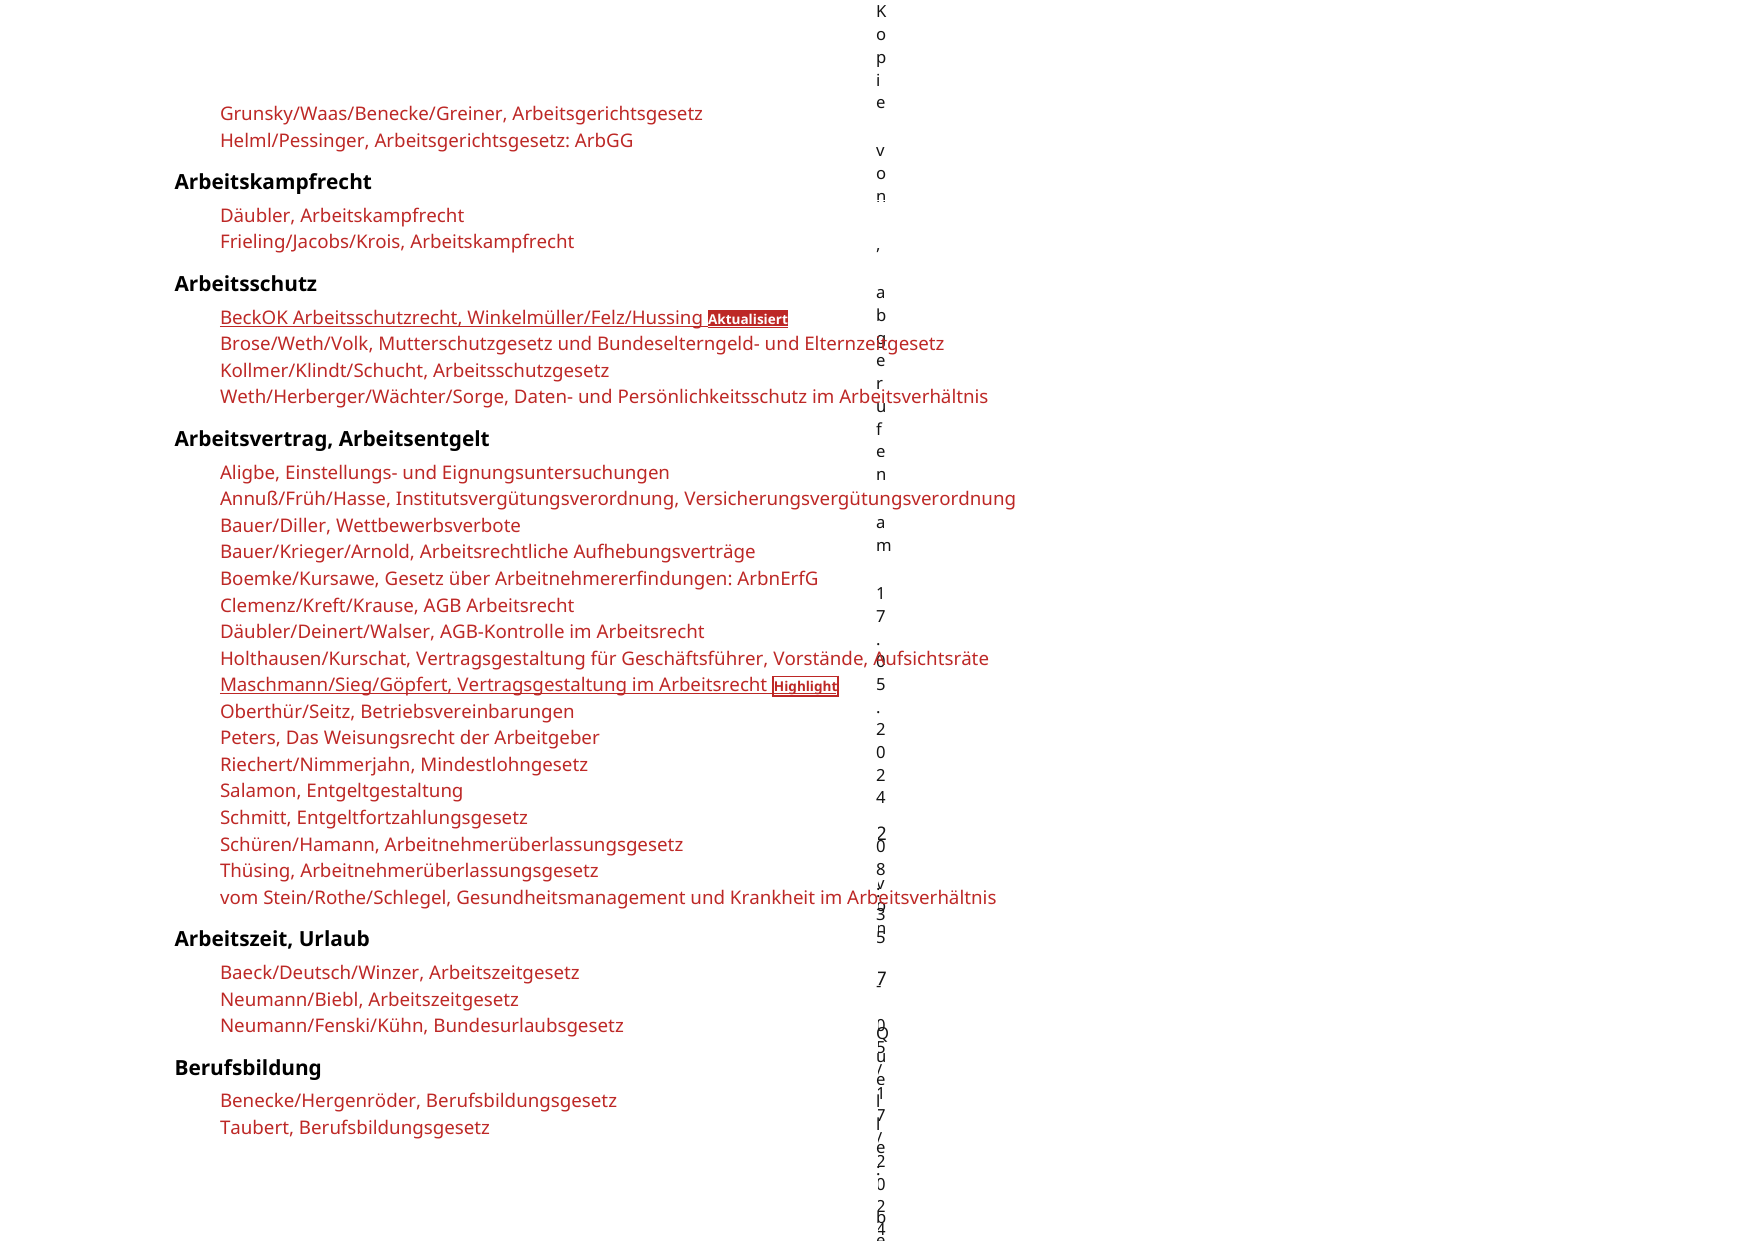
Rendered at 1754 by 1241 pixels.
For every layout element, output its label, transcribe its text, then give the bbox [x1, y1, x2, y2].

text Taubert, Berufsbildungsgesetz [199, 1113, 1566, 1140]
text Schüren/​Hamann, Arbeitnehmerüberlassungsgesetz [199, 830, 1566, 856]
text Kollmer/​Klindt/​Schucht, Arbeitsschutzgesetz [199, 356, 1566, 383]
text Weth/​Herberger/​Wächter/​Sorge, Daten- und Persönlichkeitsschutz im Arbeitsverhältnis [199, 383, 1566, 409]
text Oberthür/​Seitz, Betriebsvereinbarungen [199, 697, 1566, 724]
text Däubler/​Deinert/​Walser, AGB-Kontrolle im Arbeitsrecht [199, 617, 1566, 644]
text Clemenz/​Kreft/​Krause, AGB Arbeitsrecht [199, 591, 1566, 617]
text Grunsky/​Waas/​Benecke/​Greiner, Arbeitsgerichtsgesetz [199, 99, 1566, 126]
text Frieling/​Jacobs/​Krois, Arbeitskampfrecht [199, 228, 1566, 254]
text Neumann/​Biebl, Arbeitszeitgesetz [199, 985, 1566, 1011]
text Bauer/​Diller, Wettbewerbsverbote [199, 511, 1566, 538]
text BeckOK Arbeitsschutzrecht, Winkelmüller/​Felz/​Hussing Aktualisiert [220, 303, 1566, 329]
text Arbeitskampfrecht [168, 152, 1565, 200]
text Schmitt, Entgeltfortzahlungsgesetz [199, 803, 1566, 830]
text vom Stein/​Rothe/​Schlegel, Gesundheitsmanagement und Krankheit im Arbeitsverhältnis [199, 883, 1566, 909]
text Bauer/​Krieger/​Arnold, Arbeitsrechtliche Aufhebungsverträge [199, 538, 1566, 564]
text Maschmann/​Sieg/​Göpfert, Vertragsgestaltung im Arbeitsrecht Highlight [199, 671, 1566, 697]
text Brose/​Weth/​Volk, Mutterschutzgesetz und Bundeselterngeld- und Elternzeitgesetz [199, 329, 1566, 356]
text Benecke/​Hergenröder, Berufsbildungsgesetz [220, 1087, 1566, 1113]
text Neumann/​Fenski/​Kühn, Bundesurlaubsgesetz [199, 1011, 1566, 1038]
text Aligbe, Einstellungs- und Eignungsuntersuchungen [220, 458, 1566, 484]
text Holthausen/​Kurschat, Vertragsgestaltung für Geschäftsführer, Vorstände, Aufsichtsräte [199, 644, 1566, 671]
text Arbeitsschutz [168, 254, 1564, 302]
text Helml/​Pessinger, Arbeitsgerichtsgesetz: ArbGG [199, 126, 1566, 152]
text Berufsbildung [168, 1038, 1564, 1085]
text Baeck/​Deutsch/​Winzer, Arbeitszeitgesetz [220, 958, 1566, 985]
text Arbeitszeit, Urlaub [168, 909, 1565, 957]
text Salamon, Entgeltgestaltung [199, 777, 1566, 803]
text Däubler, Arbeitskampfrecht [220, 201, 1566, 228]
text Thüsing, Arbeitnehmerüberlassungsgesetz [199, 856, 1566, 883]
text Boemke/​Kursawe, Gesetz über Arbeitnehmererfindungen: ArbnErfG [199, 564, 1566, 591]
text Riechert/​Nimmerjahn, Mindestlohngesetz [199, 750, 1566, 777]
text Peters, Das Weisungsrecht der Arbeitgeber [199, 724, 1566, 750]
text Arbeitsvertrag, Arbeitsentgelt [168, 409, 1564, 457]
text Annuß/​Früh/​Hasse, Institutsvergütungsverordnung, Versicherungsvergütungsverordnung [199, 484, 1566, 511]
